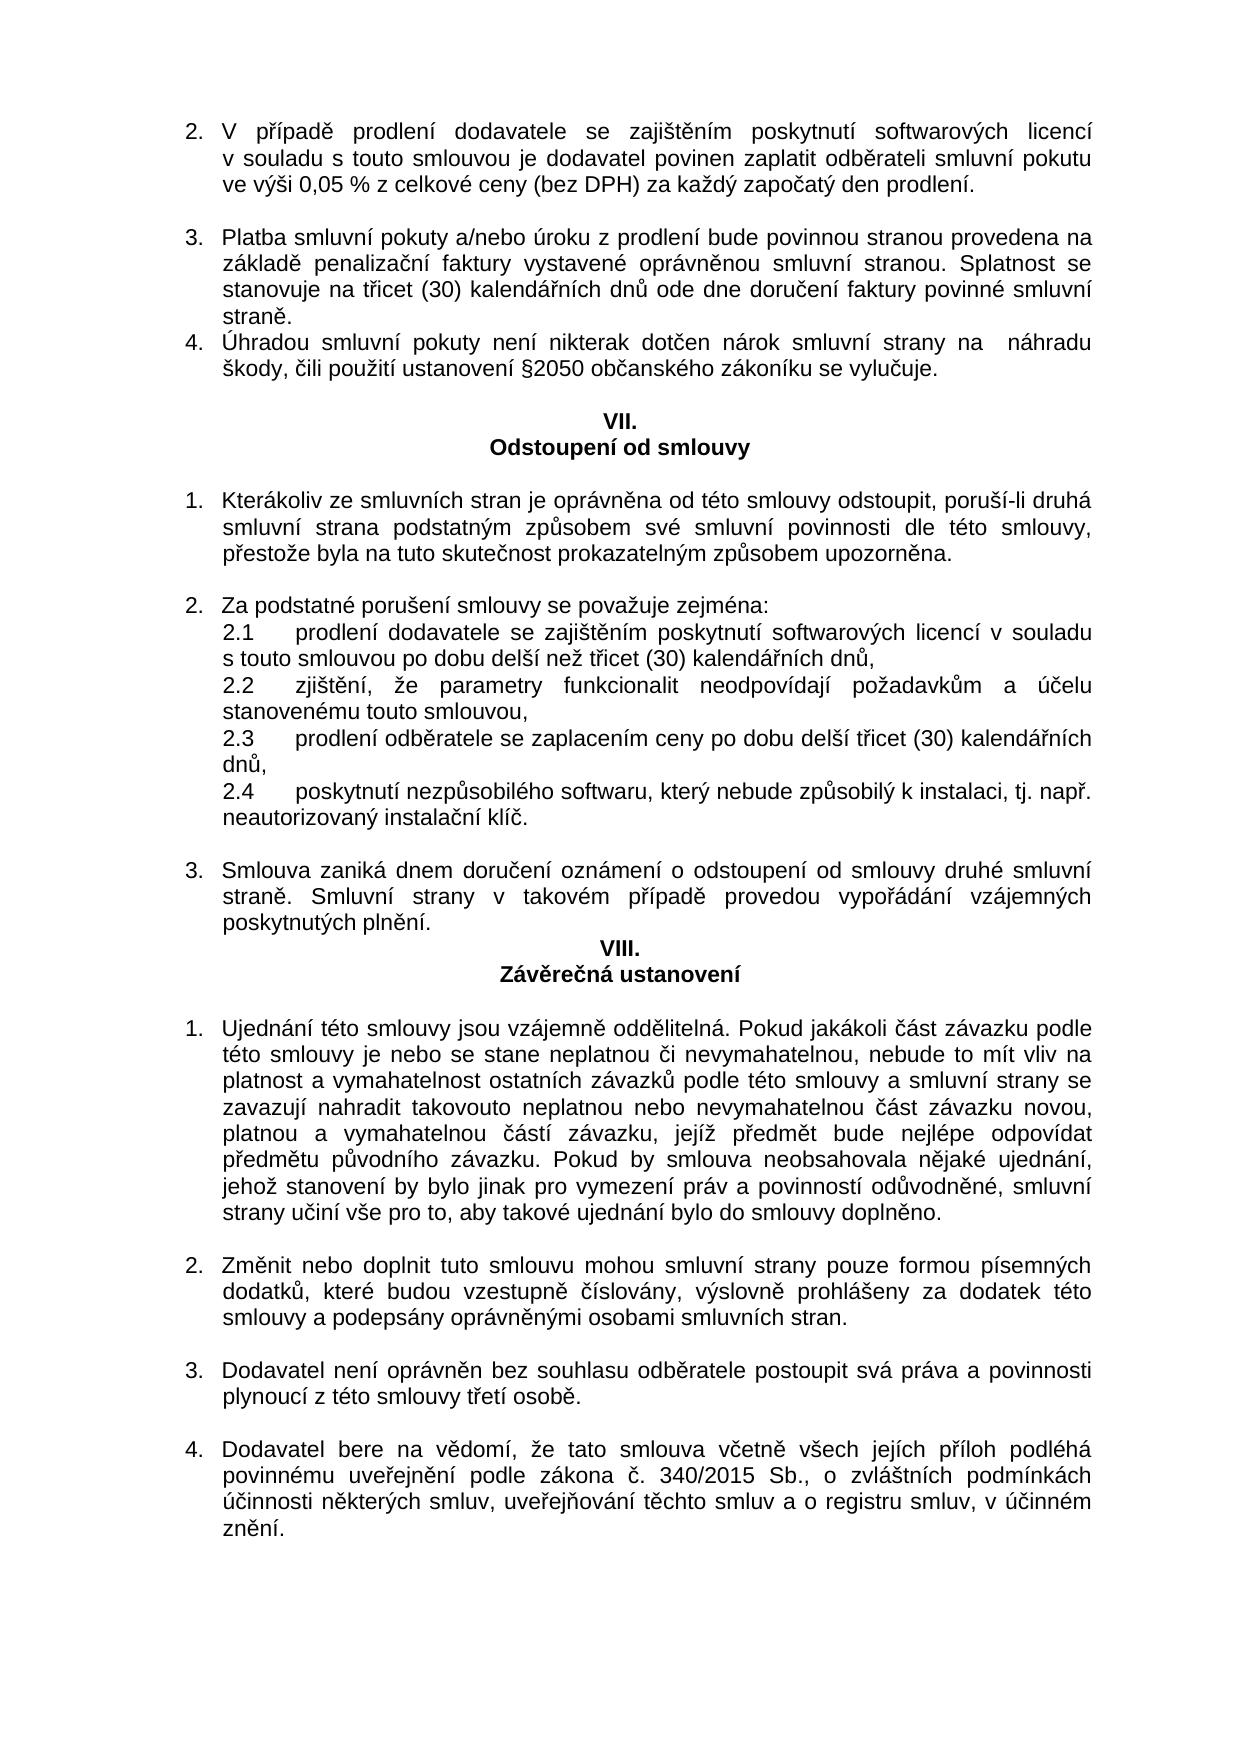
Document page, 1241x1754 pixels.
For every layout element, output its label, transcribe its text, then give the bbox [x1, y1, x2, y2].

subtitle VII. [394, 408, 845, 434]
list Smlouva zaniká dnem doručení oznámení o odstoupení od smlouvy druhé smluvní straně. Smluvní strany v takovém případě provedou vypořádání vzájemných poskytnutých plnění. [185, 857, 1092, 936]
list Úhradou smluvní pokuty není nikterak dotčen nárok smluvní strany na náhradu škody, čili použití ustanovení §2050 občanského zákoníku se vylučuje. [185, 330, 1093, 382]
list Změnit nebo doplnit tuto smlouvu mohou smluvní strany pouze formou písemných dodatků, které budou vzestupně číslovány, výslovně prohlášeny za dodatek této smlouvy a podepsány oprávněnými osobami smluvních stran. [185, 1252, 1092, 1331]
list Kterákoliv ze smluvních stran je oprávněna od této smlouvy odstoupit, poruší-li druhá smluvní strana podstatným způsobem své smluvní povinnosti dle této smlouvy, přestože byla na tuto skutečnost prokazatelným způsobem upozorněna. [185, 487, 1092, 566]
subtitle VIII. [394, 936, 845, 962]
list prodlení dodavatele se zajištěním poskytnutí softwarových licencí v souladu s touto smlouvou po dobu delší než třicet (30) kalendářních dnů, [222, 619, 1092, 672]
list Platba smluvní pokuty a/nebo úroku z prodlení bude povinnou stranou provedena na základě penalizační faktury vystavené oprávněnou smluvní stranou. Splatnost se stanovuje na třicet (30) kalendářních dnů ode dne doručení faktury povinné smluvní straně. [185, 224, 1092, 329]
list Za podstatné porušení smlouvy se považuje zejména: [185, 593, 1105, 619]
list poskytnutí nezpůsobilého softwaru, který nebude způsobilý k instalaci, tj. např. neautorizovaný instalační klíč. [222, 778, 1092, 830]
list Dodavatel bere na vědomí, že tato smlouva včetně všech jejích příloh podléhá povinnému uveřejnění podle zákona č. 340/2015 Sb., o zvláštních podmínkách účinnosti některých smluv, uveřejňování těchto smluv a o registru smluv, v účinném znění. [185, 1436, 1092, 1541]
list zjištění, že parametry funkcionalit neodpovídají požadavkům a účelu stanovenému touto smlouvou, [222, 673, 1092, 725]
list prodlení odběratele se zaplacením ceny po dobu delší třicet (30) kalendářních dnů, [222, 725, 1092, 777]
list Ujednání této smlouvy jsou vzájemně oddělitelná. Pokud jakákoli část závazku podle této smlouvy je nebo se stane neplatnou či nevymahatelnou, nebude to mít vliv na platnost a vymahatelnost ostatních závazků podle této smlouvy a smluvní strany se zavazují nahradit takovouto neplatnou nebo nevymahatelnou část závazku novou, platnou a vymahatelnou částí závazku, jejíž předmět bude nejlépe odpovídat předmětu původního závazku. Pokud by smlouva neobsahovala nějaké ujednání, jehož stanovení by bylo jinak pro vymezení práv a povinností odůvodněné, smluvní strany učiní vše pro to, aby takové ujednání bylo do smlouvy doplněno. [185, 1014, 1093, 1225]
list Dodavatel není oprávněn bez souhlasu odběratele postoupit svá práva a povinnosti plynoucí z této smlouvy třetí osobě. [185, 1357, 1092, 1409]
list V případě prodlení dodavatele se zajištěním poskytnutí softwarových licencí v souladu s touto smlouvou je dodavatel povinen zaplatit odběrateli smluvní pokutu ve výši 0,05 % z celkové ceny (bez DPH) za každý započatý den prodlení. [185, 118, 1093, 197]
text Závěrečná ustanovení [394, 962, 845, 988]
text Odstoupení od smlouvy [394, 434, 845, 461]
